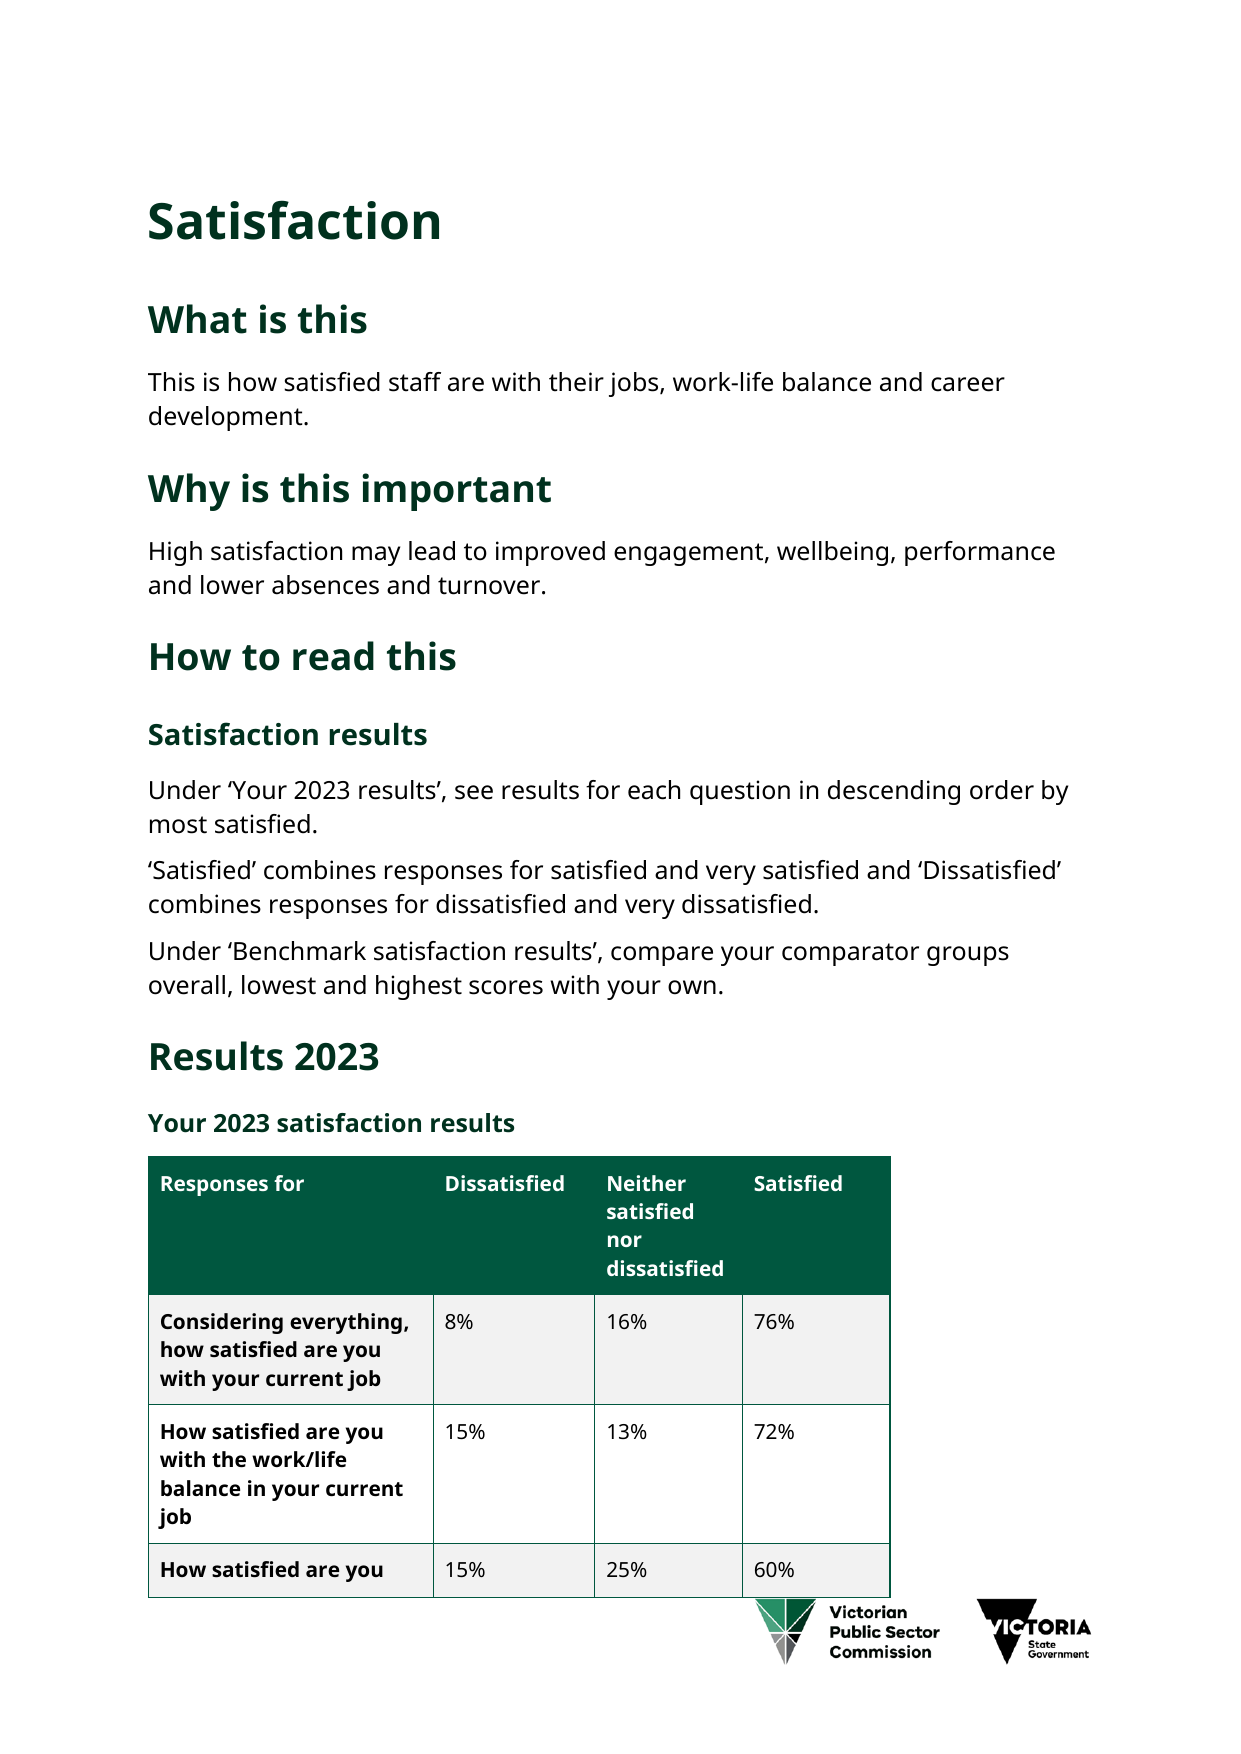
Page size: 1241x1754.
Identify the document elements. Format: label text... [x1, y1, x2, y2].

table_cell How satisfied are you with the work/life balance in your current job [149, 1405, 433, 1542]
table_cell Considering everything, how satisfied are you with your current job [149, 1295, 433, 1404]
text High satisfaction may lead to improved engagement, wellbeing, performance and lower absences and turnover. [148, 533, 1092, 601]
table_cell 16% [595, 1295, 742, 1404]
table_cell 15% [434, 1544, 594, 1597]
text Under ‘Benchmark satisfaction results’, compare your comparator groups overall, lowest and highest scores with your own. [148, 933, 1092, 1001]
table_header Dissatisfied [434, 1157, 594, 1294]
table_header Responses for [149, 1157, 433, 1294]
subtitle Your 2023 satisfaction results [148, 1106, 1092, 1140]
table_header Satisfied [743, 1157, 889, 1294]
text ‘Satisfied’ combines responses for satisfied and very satisfied and ‘Dissatisfied’ combines responses for dissatisfied and very dissatisfied. [148, 853, 1092, 921]
text Under ‘Your 2023 results’, see results for each question in descending order by most satisfied. [148, 772, 1092, 840]
table_header Neither satisfied nor dissatisfied [595, 1157, 742, 1294]
text This is how satisfied staff are with their jobs, work-life balance and career development. [148, 365, 1092, 433]
picture [754, 1598, 1093, 1666]
table_cell How satisfied are you with your career development within your current organisation [149, 1544, 433, 1597]
table_cell 60% [743, 1544, 889, 1597]
table_cell 72% [743, 1405, 889, 1542]
table_cell 25% [595, 1544, 742, 1597]
table_cell 8% [434, 1295, 594, 1404]
subtitle Why is this important [148, 462, 1092, 513]
table_cell 13% [595, 1405, 742, 1542]
subtitle Satisfaction results [148, 714, 1092, 754]
subtitle What is this [148, 294, 1092, 345]
subtitle How to read this [148, 631, 1092, 682]
table_cell 76% [743, 1295, 889, 1404]
table_cell 15% [434, 1405, 594, 1542]
subtitle Satisfaction [148, 186, 1092, 254]
subtitle Results 2023 [148, 1031, 1092, 1082]
